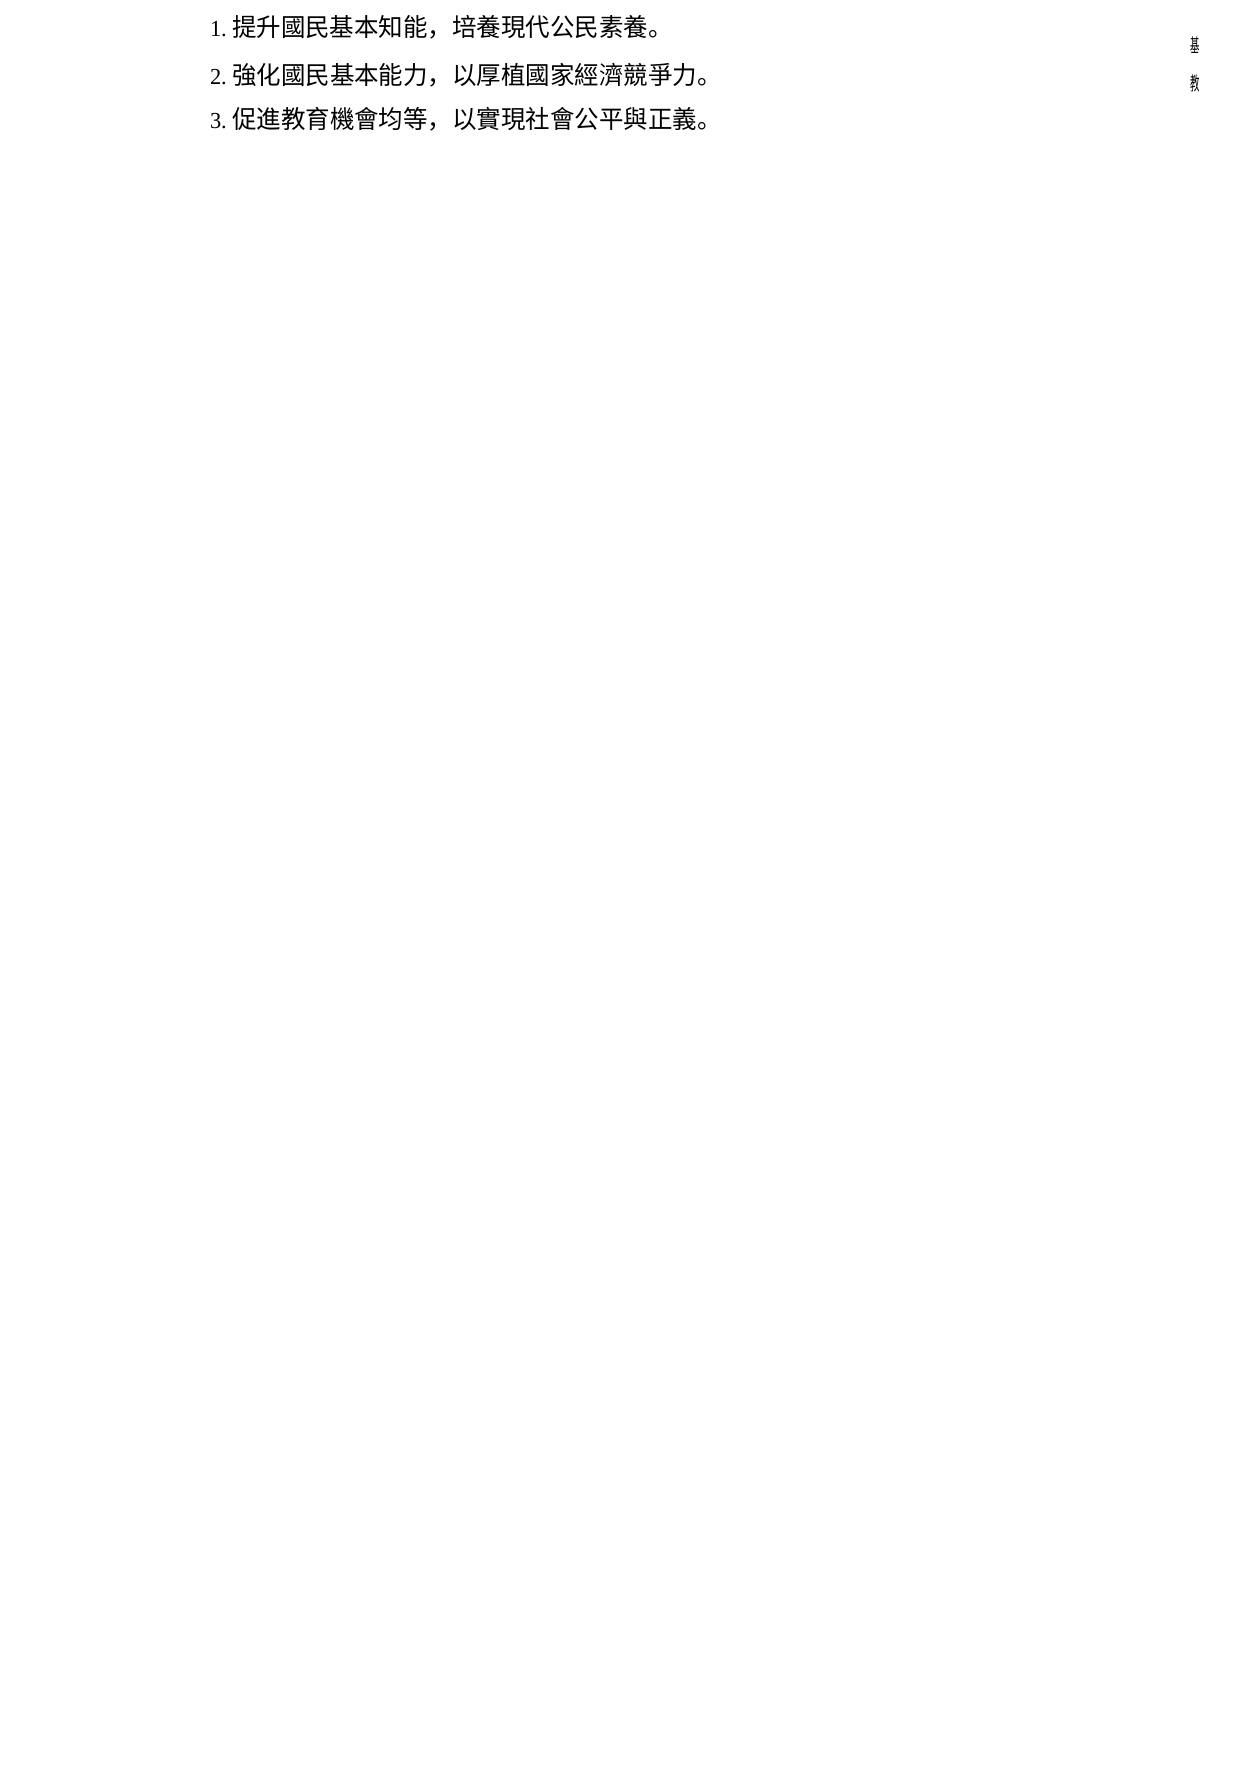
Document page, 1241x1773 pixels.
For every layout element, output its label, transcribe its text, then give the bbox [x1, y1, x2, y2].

text 3. 促進教育機會均等，以實現社會公平與正義。 [210, 98, 1191, 136]
text 基 [1191, 25, 1240, 59]
text 2. 強化國民基本能力，以厚植國家經濟競爭力。 [210, 59, 1191, 91]
text 教 [1191, 59, 1240, 98]
text 1. 提升國民基本知能，培養現代公民素養。 [210, 0, 1191, 45]
